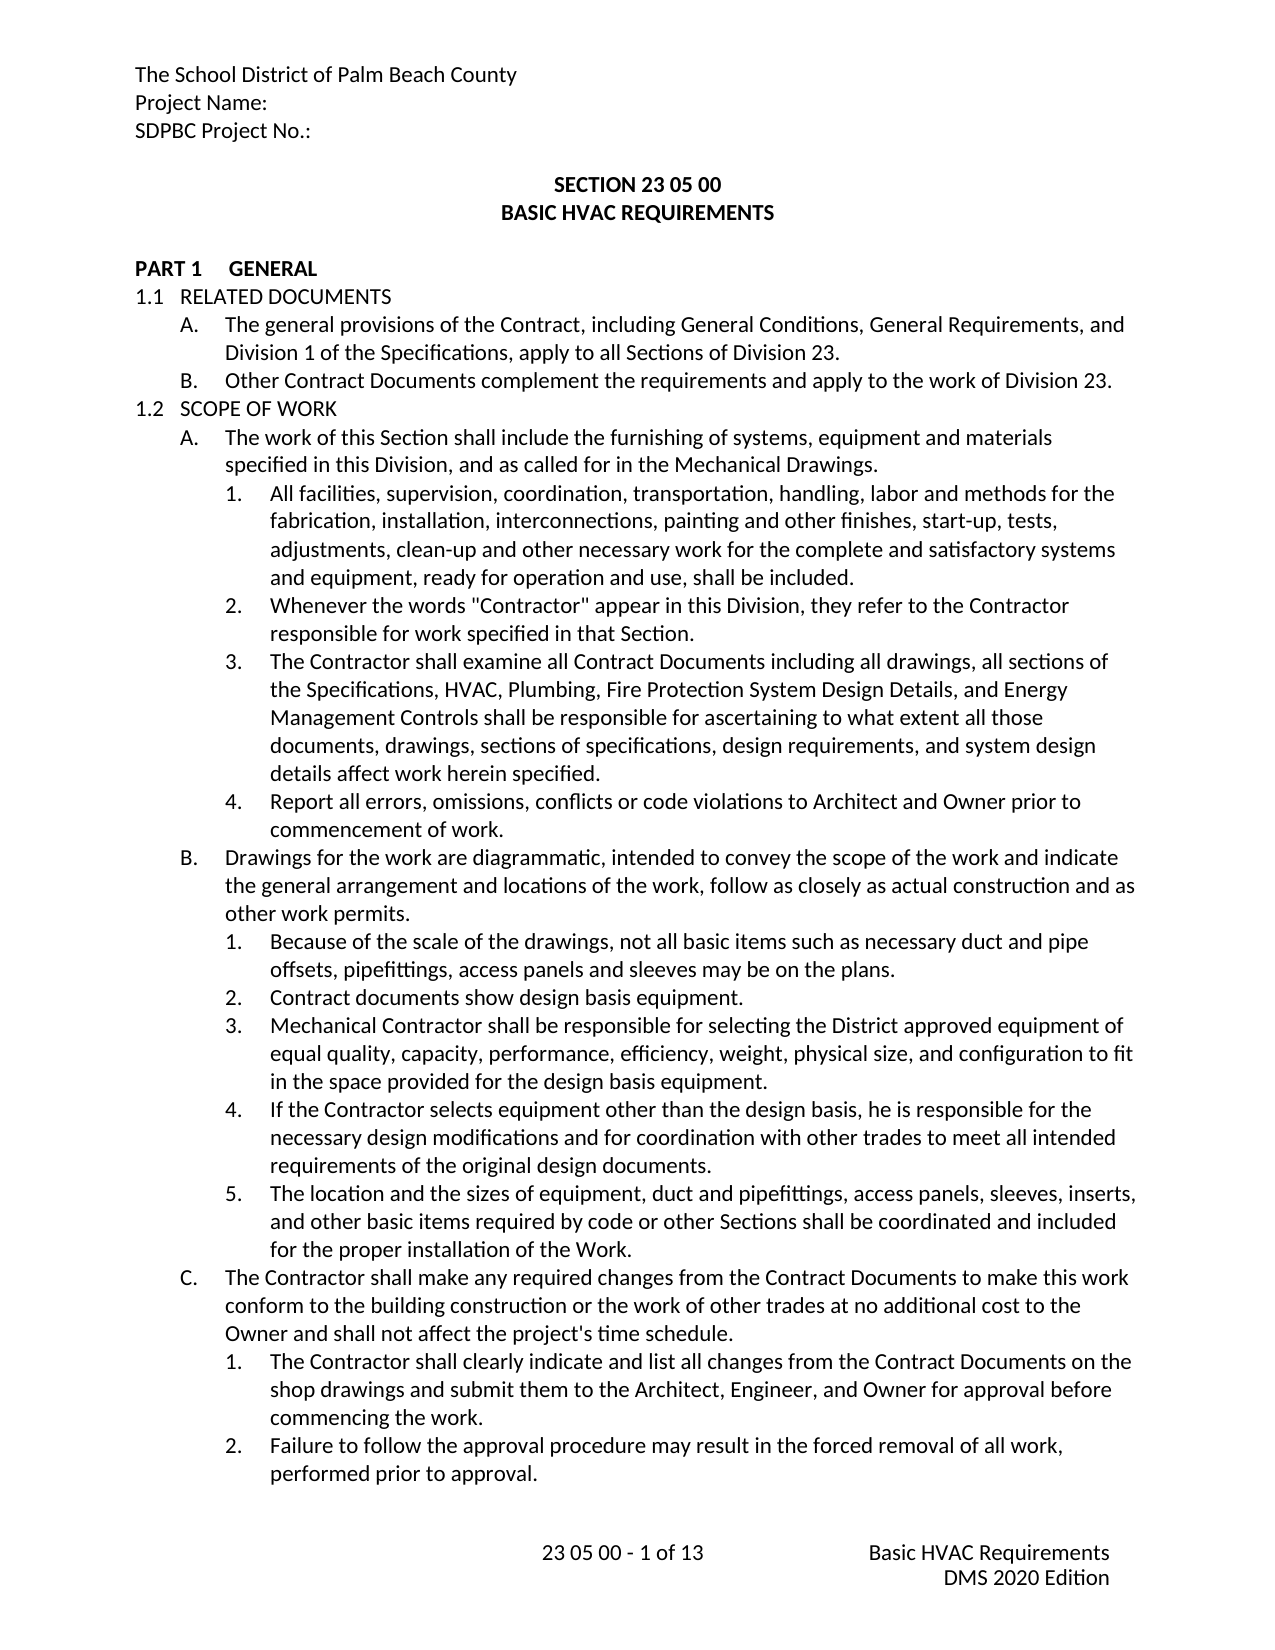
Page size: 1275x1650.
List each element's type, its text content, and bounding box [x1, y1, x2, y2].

list SCOPE OF WORK [135, 394, 1140, 423]
list Mechanical Contractor shall be responsible for selecting the District approved equipment of equal quality, capacity, performance, efficiency, weight, physical size, and configuration to fit in the space provided for the design basis equipment. [225, 1011, 1140, 1095]
list Contract documents show design basis equipment. [225, 983, 1140, 1011]
list Failure to follow the approval procedure may result in the forced removal of all work, performed prior to approval. [225, 1431, 1140, 1487]
list Report all errors, omissions, conflicts or code violations to Architect and Owner prior to commencement of work. [225, 787, 1140, 843]
list The location and the sizes of equipment, duct and pipefittings, access panels, sleeves, inserts, and other basic items required by code or other Sections shall be coordinated and included for the proper installation of the Work. [225, 1179, 1140, 1263]
list If the Contractor selects equipment other than the design basis, he is responsible for the necessary design modifications and for coordination with other trades to meet all intended requirements of the original design documents. [225, 1095, 1140, 1179]
list Because of the scale of the drawings, not all basic items such as necessary duct and pipe offsets, pipefittings, access panels and sleeves may be on the plans. [225, 927, 1140, 983]
list All facilities, supervision, coordination, transportation, handling, labor and methods for the fabrication, installation, interconnections, painting and other finishes, start-up, tests, adjustments, clean-up and other necessary work for the complete and satisfactory systems and equipment, ready for operation and use, shall be included. [225, 479, 1140, 591]
text SECTION 23 05 00 [135, 170, 1140, 198]
list The Contractor shall examine all Contract Documents including all drawings, all sections of the Specifications, HVAC, Plumbing, Fire Protection System Design Details, and Energy Management Controls shall be responsible for ascertaining to what extent all those documents, drawings, sections of specifications, design requirements, and system design details affect work herein specified. [225, 647, 1140, 787]
list RELATED DOCUMENTS [135, 282, 1140, 311]
list The general provisions of the Contract, including General Conditions, General Requirements, and Division 1 of the Specifications, apply to all Sections of Division 23. [180, 311, 1140, 367]
list The Contractor shall clearly indicate and list all changes from the Contract Documents on the shop drawings and submit them to the Architect, Engineer, and Owner for approval before commencing the work. [225, 1347, 1140, 1431]
list The work of this Section shall include the furnishing of systems, equipment and materials specified in this Division, and as called for in the Mechanical Drawings. [180, 423, 1140, 479]
list The Contractor shall make any required changes from the Contract Documents to make this work conform to the building construction or the work of other trades at no additional cost to the Owner and shall not affect the project's time schedule. [180, 1263, 1140, 1347]
list Whenever the words "Contractor" appear in this Division, they refer to the Contractor responsible for work specified in that Section. [225, 591, 1140, 647]
text BASIC HVAC REQUIREMENTS [135, 198, 1140, 226]
list Other Contract Documents complement the requirements and apply to the work of Division 23. [180, 367, 1140, 394]
list Drawings for the work are diagrammatic, intended to convey the scope of the work and indicate the general arrangement and locations of the work, follow as closely as actual construction and as other work permits. [180, 843, 1140, 927]
subtitle PART 1 GENERAL [135, 254, 1140, 282]
